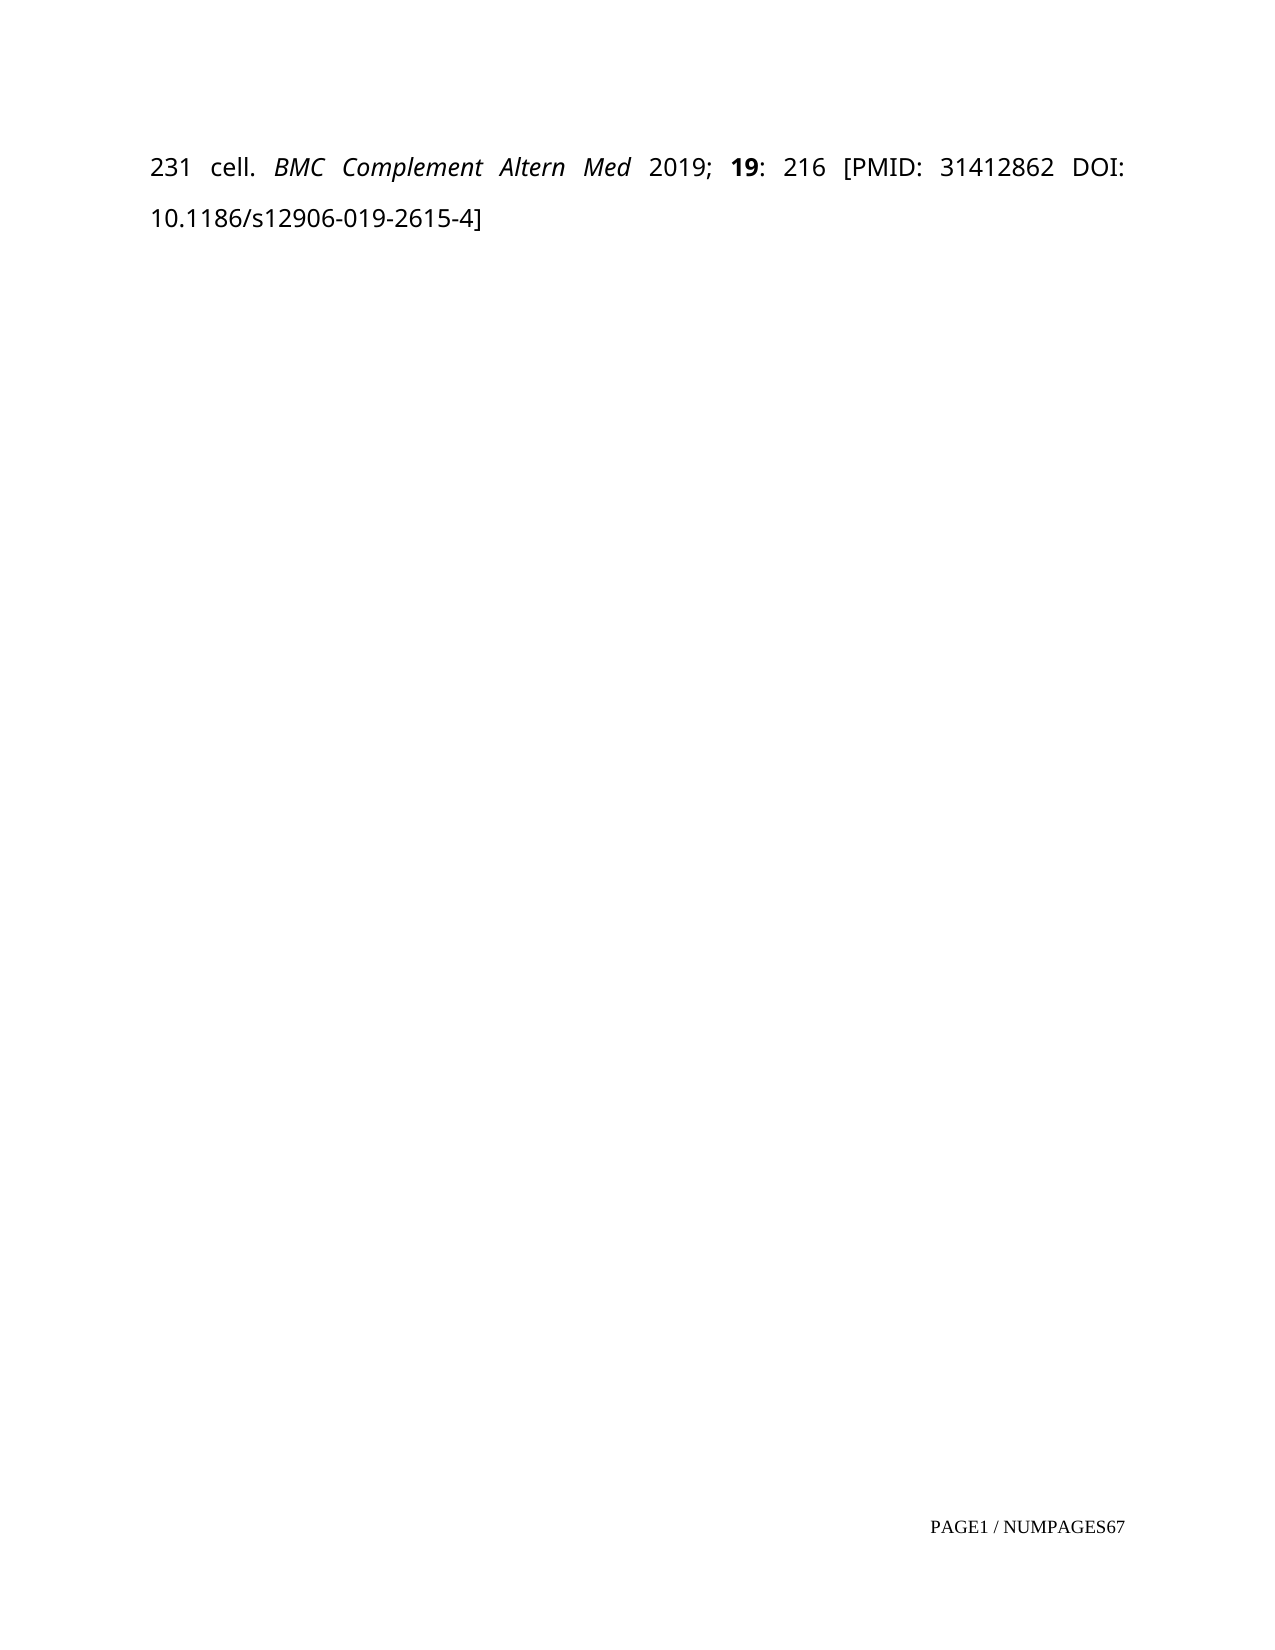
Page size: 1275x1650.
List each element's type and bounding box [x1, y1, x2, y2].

text [150, 150, 1125, 235]
